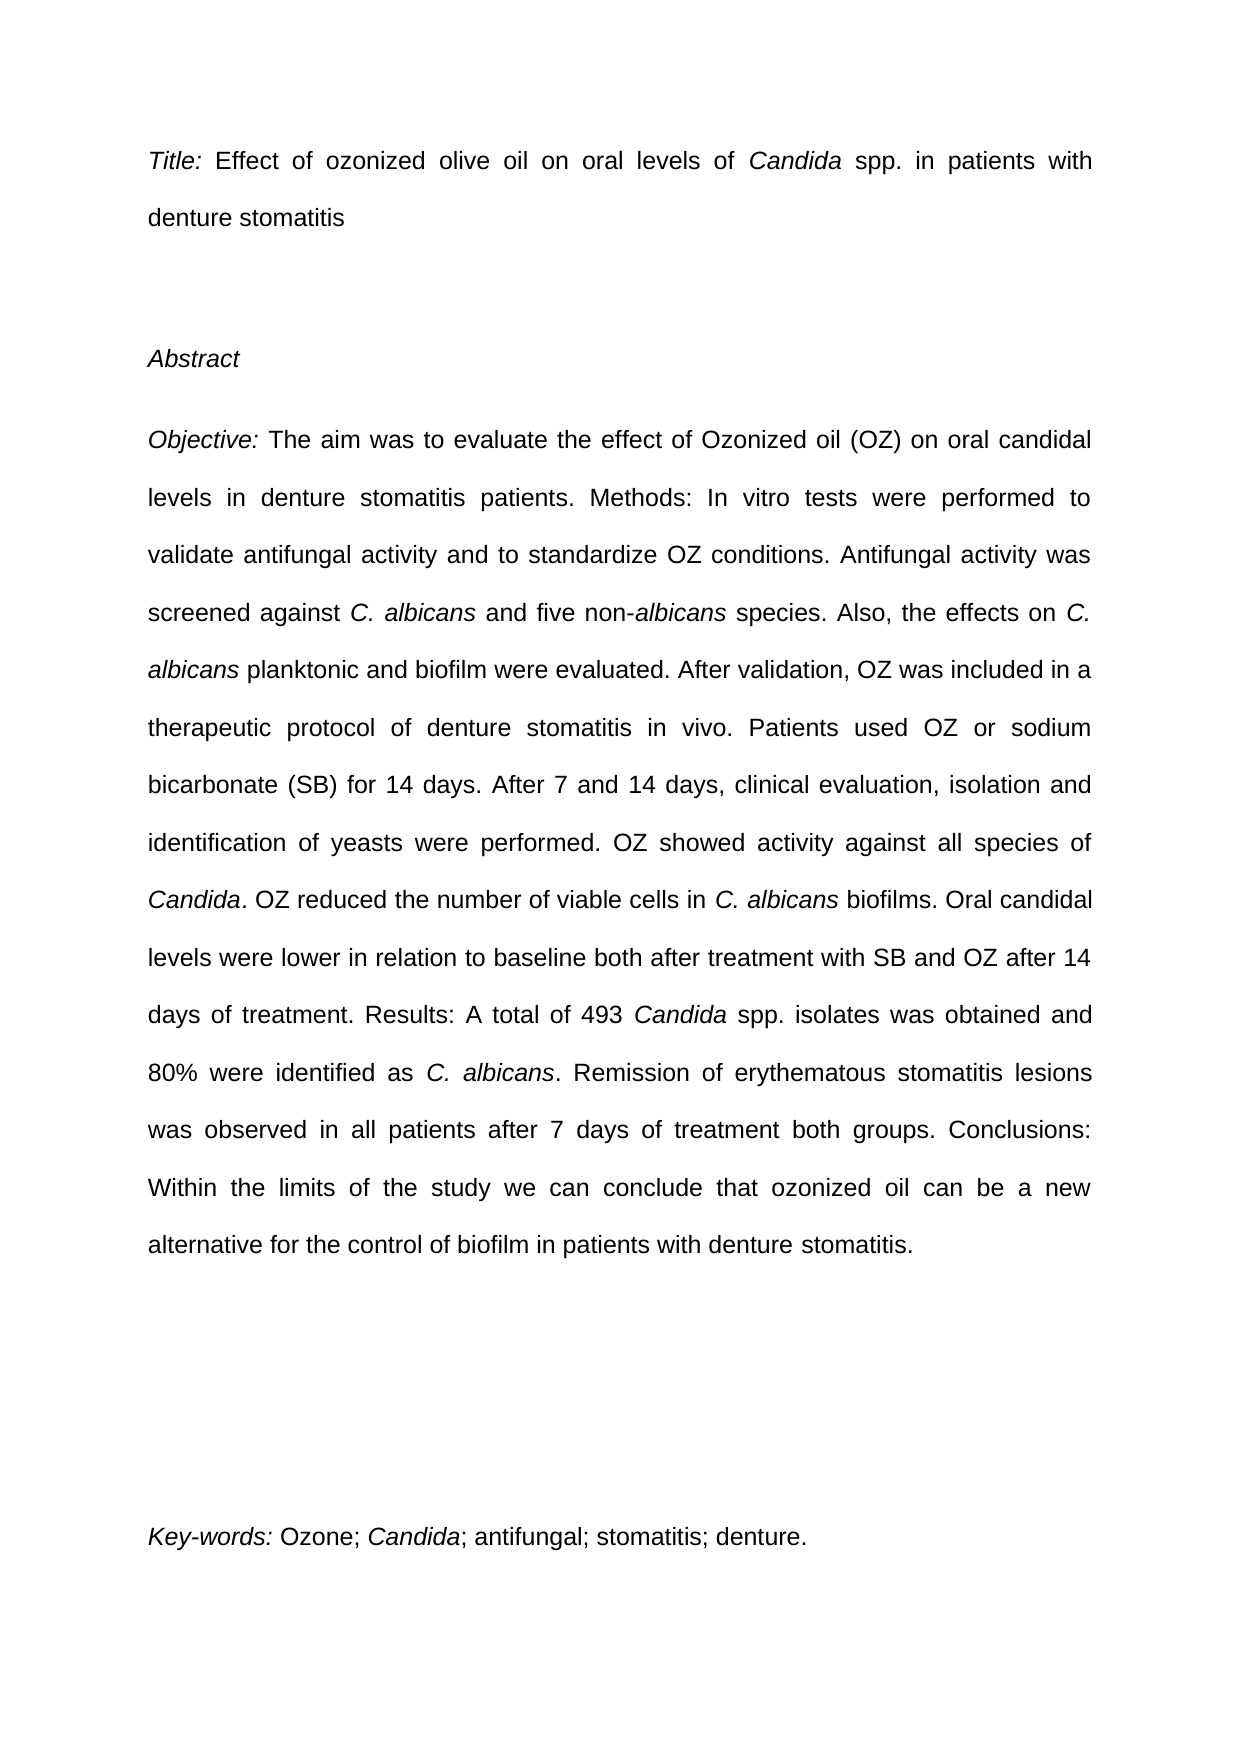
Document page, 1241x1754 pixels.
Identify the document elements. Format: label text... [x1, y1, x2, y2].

subtitle Abstract [148, 344, 1105, 372]
subtitle Title: Effect of ozonized olive oil on oral levels of Candida spp. in patients with denture stomatitis [148, 146, 1093, 232]
text Key-words: Ozone; Candida; antifungal; stomatitis; denture. [148, 1521, 1105, 1550]
text Objective: The aim was to evaluate the effect of Ozonized oil (OZ) on oral candidal levels in denture stomatitis patients. Methods: In vitro tests were performed to validate antifungal activity and to standardize OZ conditions. Antifungal activity was screened against C. albicans and five non-albicans species. Also, the effects on C. albicans planktonic and biofilm were evaluated. After validation, OZ was included in a therapeutic protocol of denture stomatitis in vivo. Patients used OZ or sodium bicarbonate (SB) for 14 days. After 7 and 14 days, clinical evaluation, isolation and identification of yeasts were performed. OZ showed activity against all species of Candida. OZ reduced the number of viable cells in C. albicans biofilms. Oral candidal levels were lower in relation to baseline both after treatment with SB and OZ after 14 days of treatment. Results: A total of 493 Candida spp. isolates was obtained and 80% were identified as C. albicans. Remission of erythematous stomatitis lesions was observed in all patients after 7 days of treatment both groups. Conclusions: Within the limits of the study we can conclude that ozonized oil can be a new alternative for the control of biofilm in patients with denture stomatitis. [148, 425, 1093, 1259]
